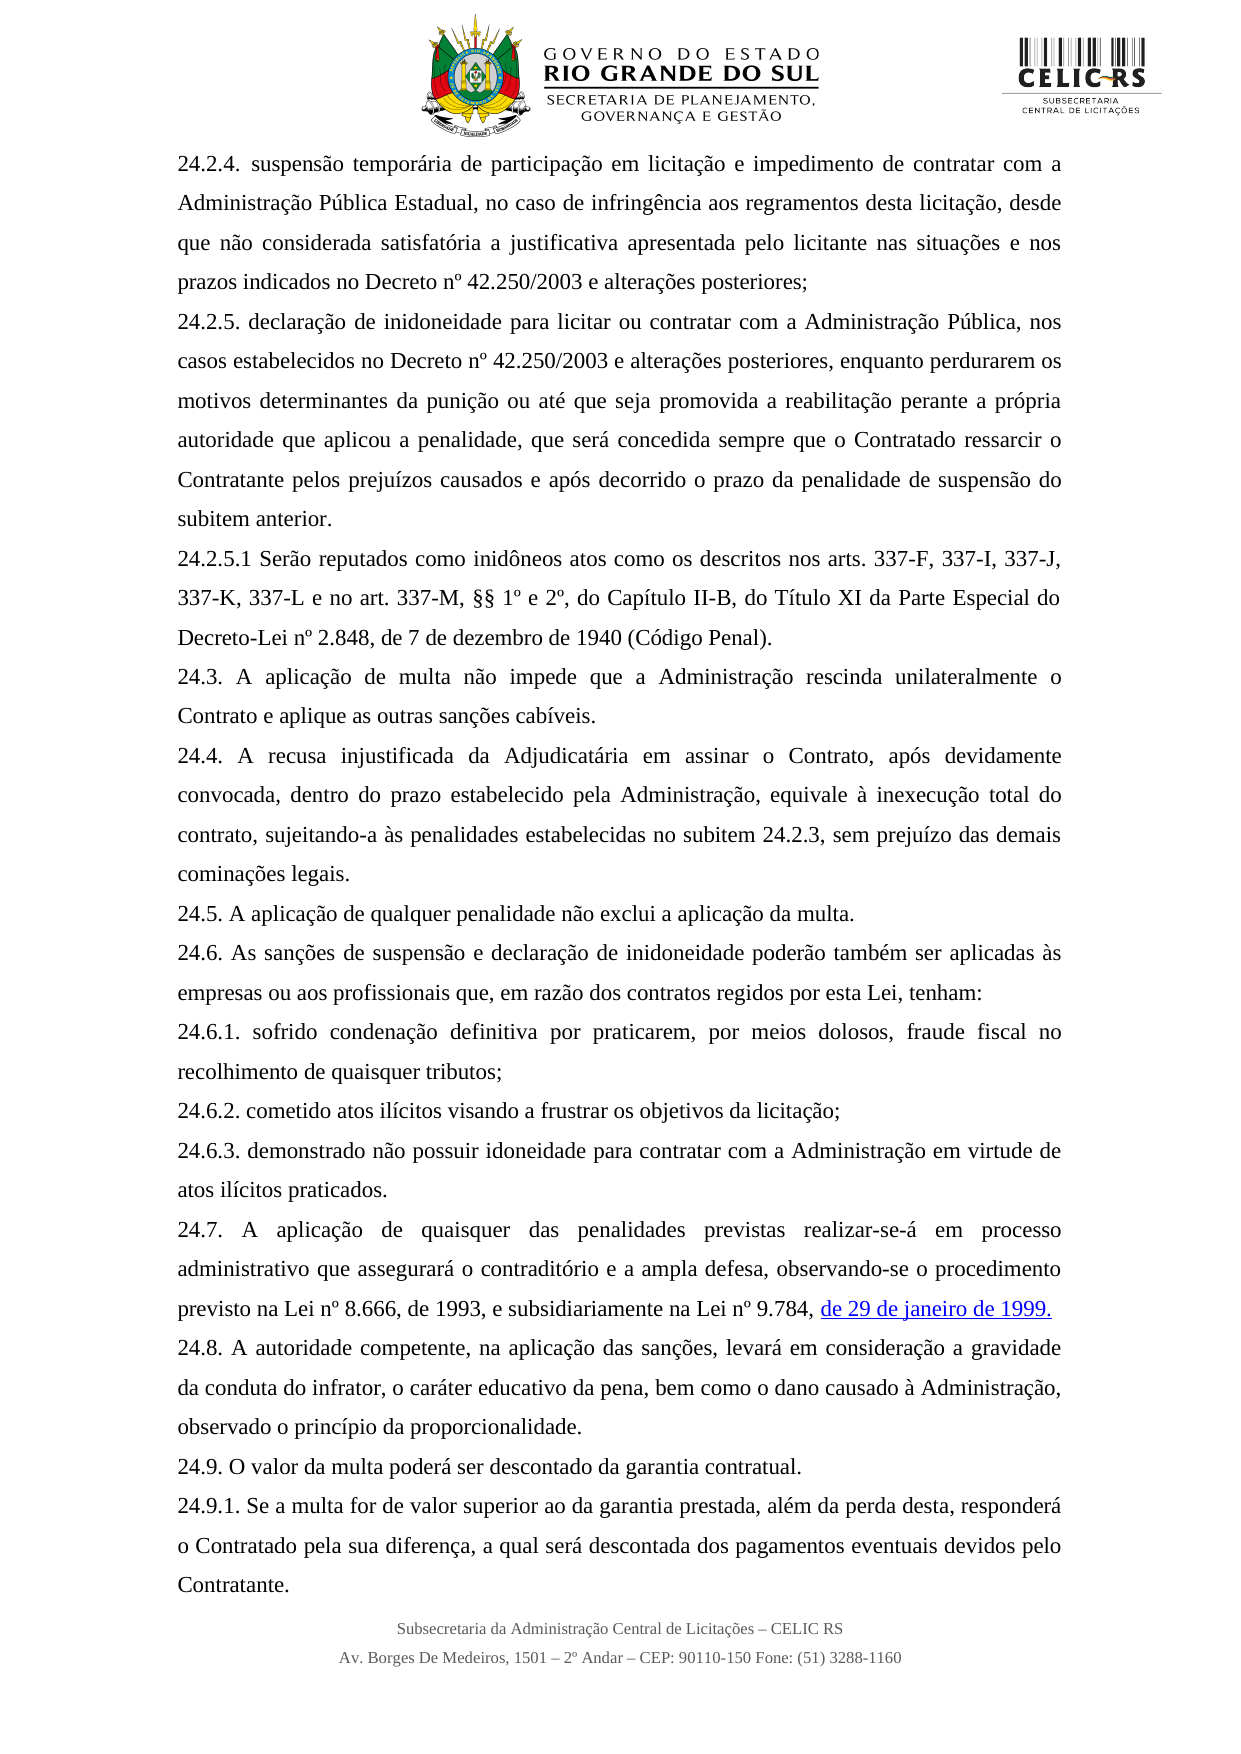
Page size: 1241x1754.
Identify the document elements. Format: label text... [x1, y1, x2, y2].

text 24.5. A aplicação de qualquer penalidade não exclui a aplicação da multa. [177, 900, 1063, 926]
picture [421, 14, 819, 137]
text 24.6. As sanções de suspensão e declaração de inidoneidade poderão também ser aplicadas às empresas ou aos profissionais que, em razão dos contratos regidos por esta Lei, tenham: [177, 939, 1063, 1005]
text 24.2.5.1 Serão reputados como inidôneos atos como os descritos nos arts. 337-F, 337-I, 337-J, 337-K, 337-L e no art. 337-M, §§ 1º e 2º, do Capítulo II-B, do Título XI da Parte Especial do Decreto-Lei nº 2.848, de 7 de dezembro de 1940 (Código Penal). [177, 545, 1063, 650]
text 24.9.1. Se a multa for de valor superior ao da garantia prestada, além da perda desta, responderá o Contratado pela sua diferença, a qual será descontada dos pagamentos eventuais devidos pelo Contratante. [177, 1492, 1063, 1597]
text 24.2.4. suspensão temporária de participação em licitação e impedimento de contratar com a Administração Pública Estadual, no caso de infringência aos regramentos desta licitação, desde que não considerada satisfatória a justificativa apresentada pelo licitante nas situações e nos prazos indicados no Decreto nº 42.250/2003 e alterações posteriores; [177, 150, 1063, 295]
text 24.3. A aplicação de multa não impede que a Administração rescinda unilateralmente o Contrato e aplique as outras sanções cabíveis. [177, 663, 1063, 729]
text 24.6.3. demonstrado não possuir idoneidade para contratar com a Administração em virtude de atos ilícitos praticados. [177, 1137, 1063, 1203]
text 24.9. O valor da multa poderá ser descontado da garantia contratual. [177, 1453, 1063, 1479]
text 24.2.5. declaração de inidoneidade para licitar ou contratar com a Administração Pública, nos casos estabelecidos no Decreto nº 42.250/2003 e alterações posteriores, enquanto perdurarem os motivos determinantes da punição ou até que seja promovida a reabilitação perante a própria autoridade que aplicou a penalidade, que será concedida sempre que o Contratado ressarcir o Contratante pelos prejuízos causados e após decorrido o prazo da penalidade de suspensão do subitem anterior. [177, 308, 1063, 532]
text 24.6.1. sofrido condenação definitiva por praticarem, por meios dolosos, fraude fiscal no recolhimento de quaisquer tributos; [177, 1018, 1063, 1084]
picture [999, 32, 1164, 119]
text 24.6.2. cometido atos ilícitos visando a frustrar os objetivos da licitação; [177, 1097, 1063, 1124]
text 24.8. A autoridade competente, na aplicação das sanções, levará em consideração a gravidade da conduta do infrator, o caráter educativo da pena, bem como o dano causado à Administração, observado o princípio da proporcionalidade. [177, 1334, 1063, 1439]
text 24.4. A recusa injustificada da Adjudicatária em assinar o Contrato, após devidamente convocada, dentro do prazo estabelecido pela Administração, equivale à inexecução total do contrato, sujeitando-a às penalidades estabelecidas no subitem 24.2.3, sem prejuízo das demais cominações legais. [177, 742, 1063, 887]
text 24.7. A aplicação de quaisquer das penalidades previstas realizar-se-á em processo administrativo que assegurará o contraditório e a ampla defesa, observando-se o procedimento previsto na Lei nº 8.666, de 1993, e subsidiariamente na Lei nº 9.784, de 29 de janeiro de 1999. [177, 1216, 1063, 1321]
